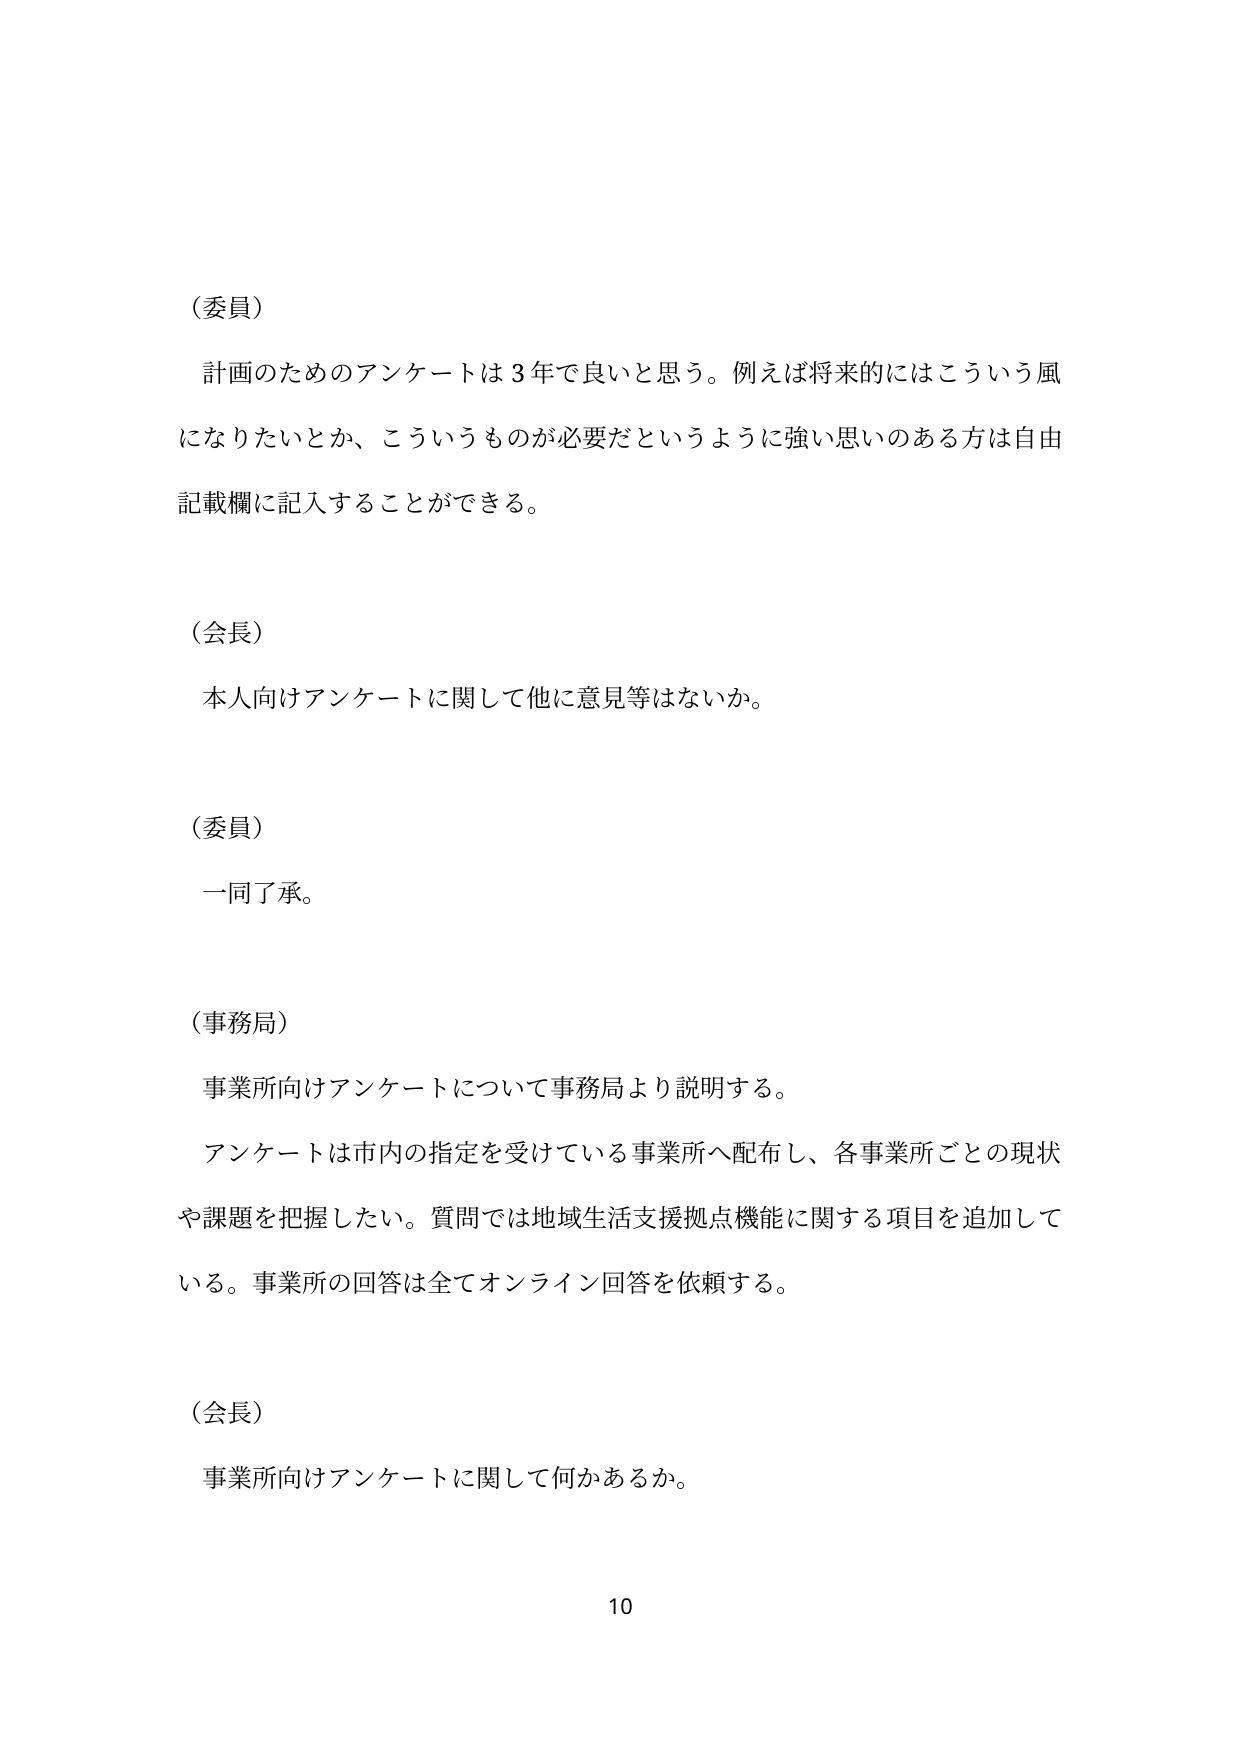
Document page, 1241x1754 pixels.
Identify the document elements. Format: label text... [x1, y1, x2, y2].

text 事業所向けアンケートについて事務局より説明する。 [177, 1054, 1063, 1119]
text 本人向けアンケートに関して他に意見等はないか。 [177, 664, 1063, 729]
text （会長） [177, 1379, 1063, 1444]
text （会長） [177, 599, 1063, 664]
text 事業所向けアンケートに関して何かあるか。 [177, 1444, 1063, 1509]
text （委員） [177, 794, 1063, 859]
text （事務局） [177, 989, 1063, 1054]
text 計画のためのアンケートは3年で良いと思う。例えば将来的にはこういう風になりたいとか、こういうものが必要だというように強い思いのある方は自由記載欄に記入することができる。 [177, 339, 1063, 534]
text （委員） [177, 274, 1063, 339]
text アンケートは市内の指定を受けている事業所へ配布し、各事業所ごとの現状や課題を把握したい。質問では地域生活支援拠点機能に関する項目を追加している。事業所の回答は全てオンライン回答を依頼する。 [177, 1119, 1063, 1314]
text 一同了承。 [177, 859, 1063, 924]
